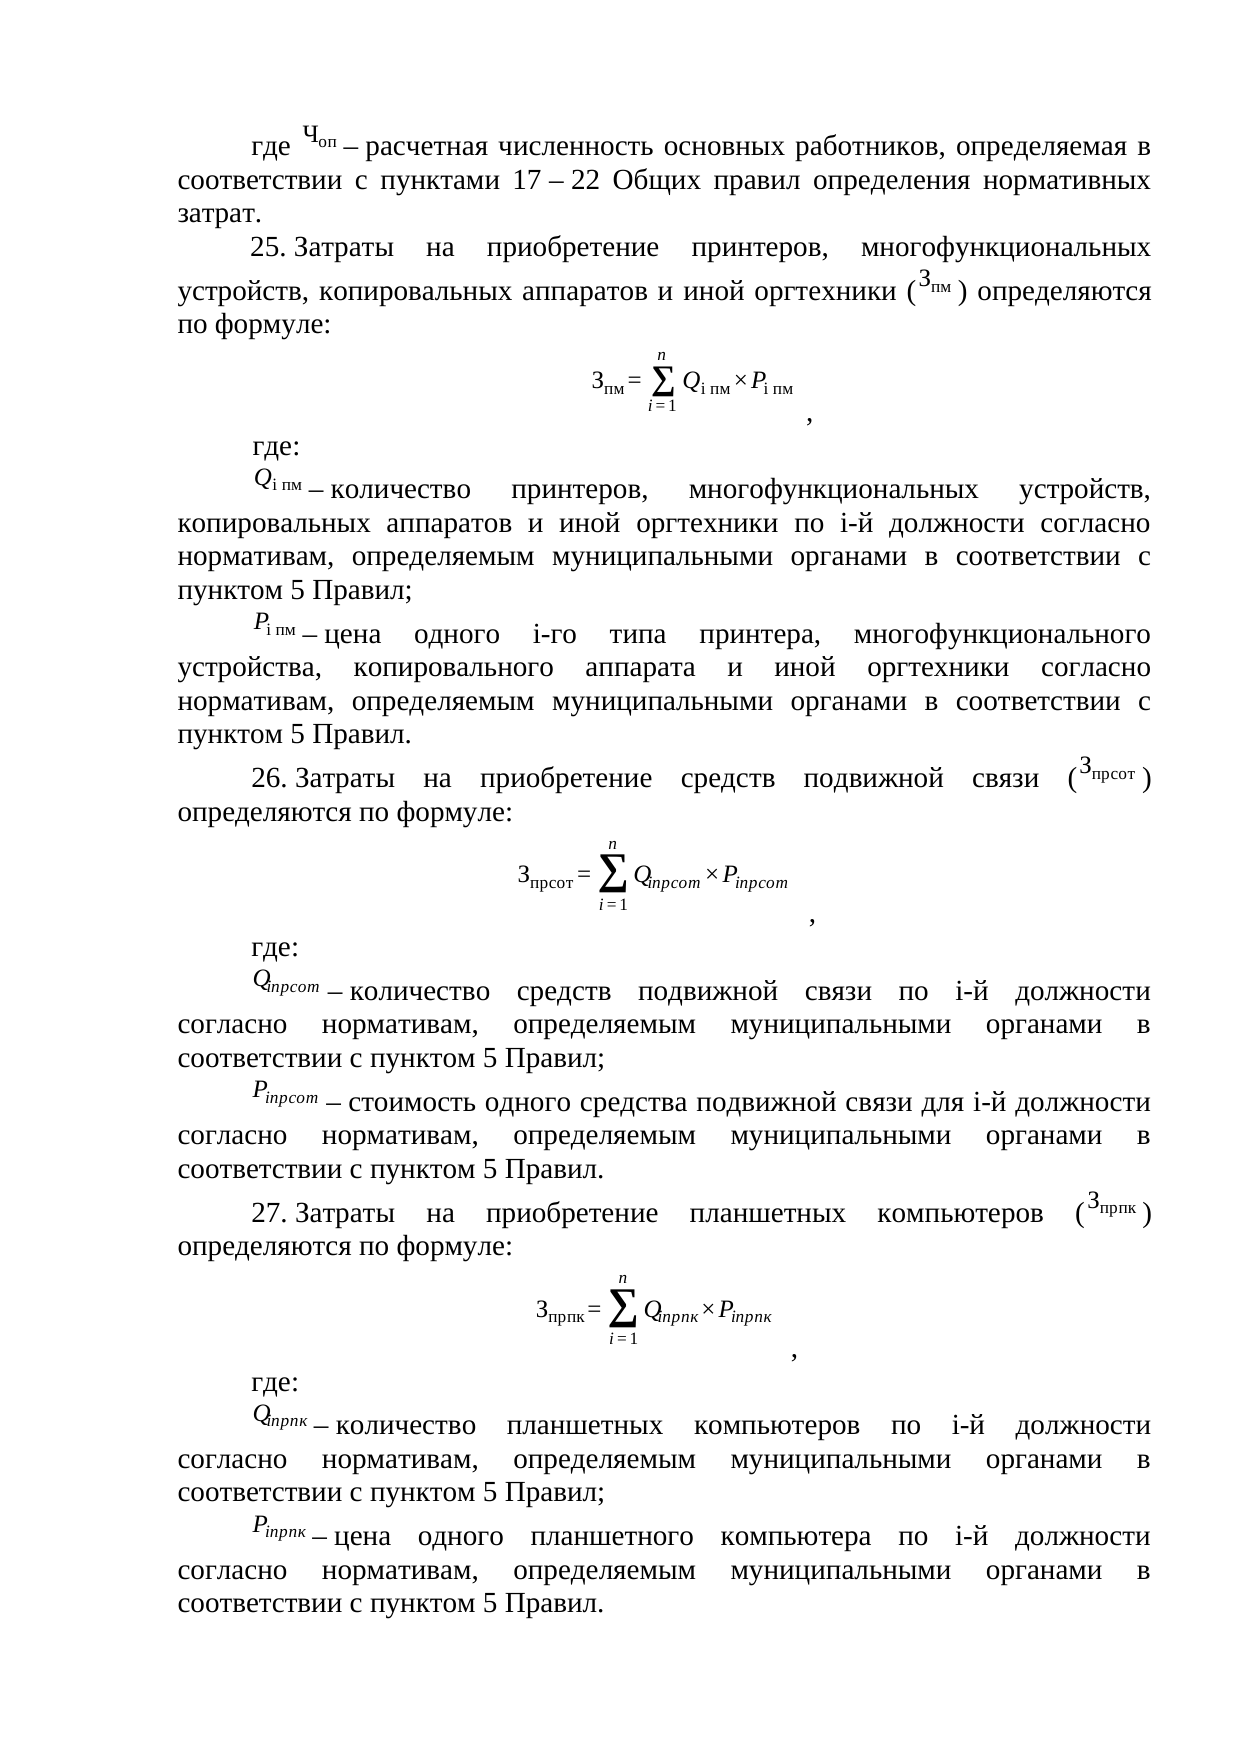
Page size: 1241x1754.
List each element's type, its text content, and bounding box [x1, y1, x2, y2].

text – количество планшетных компьютеров по i-й должности согласно нормативам, определяемым муниципальными органами в соответствии с пунктом 5 Правил; [177, 1397, 1152, 1508]
text – цена одного i-го типа принтера, многофункционального устройства, копировального аппарата и иной оргтехники согласно нормативам, определяемым муниципальными органами в соответствии с пунктом 5 Правил. [177, 606, 1152, 750]
text 27. Затраты на приобретение планшетных компьютеров () определяются по формуле: [177, 1184, 1152, 1262]
text где – расчетная численность основных работников, определяемая в соответствии с пунктами 17 – 22 Общих правил определения нормативных затрат. [177, 118, 1152, 229]
text где: [177, 428, 1152, 461]
text , [177, 1262, 1152, 1364]
text – цена одного планшетного компьютера по i-й должности согласно нормативам, определяемым муниципальными органами в соответствии с пунктом 5 Правил. [177, 1508, 1152, 1619]
text – количество средств подвижной связи по i-й должности согласно нормативам, определяемым муниципальными органами в соответствии с пунктом 5 Правил; [177, 963, 1152, 1074]
text 25. Затраты на приобретение принтеров, многофункциональных устройств, копировальных аппаратов и иной оргтехники () определяются по формуле: [177, 229, 1152, 340]
text 26. Затраты на приобретение средств подвижной связи () определяются по формуле: [177, 750, 1152, 827]
text где: [177, 1364, 1152, 1397]
text , [177, 340, 1152, 428]
text – стоимость одного средства подвижной связи для i-й должности согласно нормативам, определяемым муниципальными органами в соответствии с пунктом 5 Правил. [177, 1074, 1152, 1184]
text , [177, 827, 1152, 929]
text где: [177, 929, 1152, 963]
text – количество принтеров, многофункциональных устройств, копировальных аппаратов и иной оргтехники по i-й должности согласно нормативам, определяемым муниципальными органами в соответствии с пунктом 5 Правил; [177, 461, 1152, 606]
